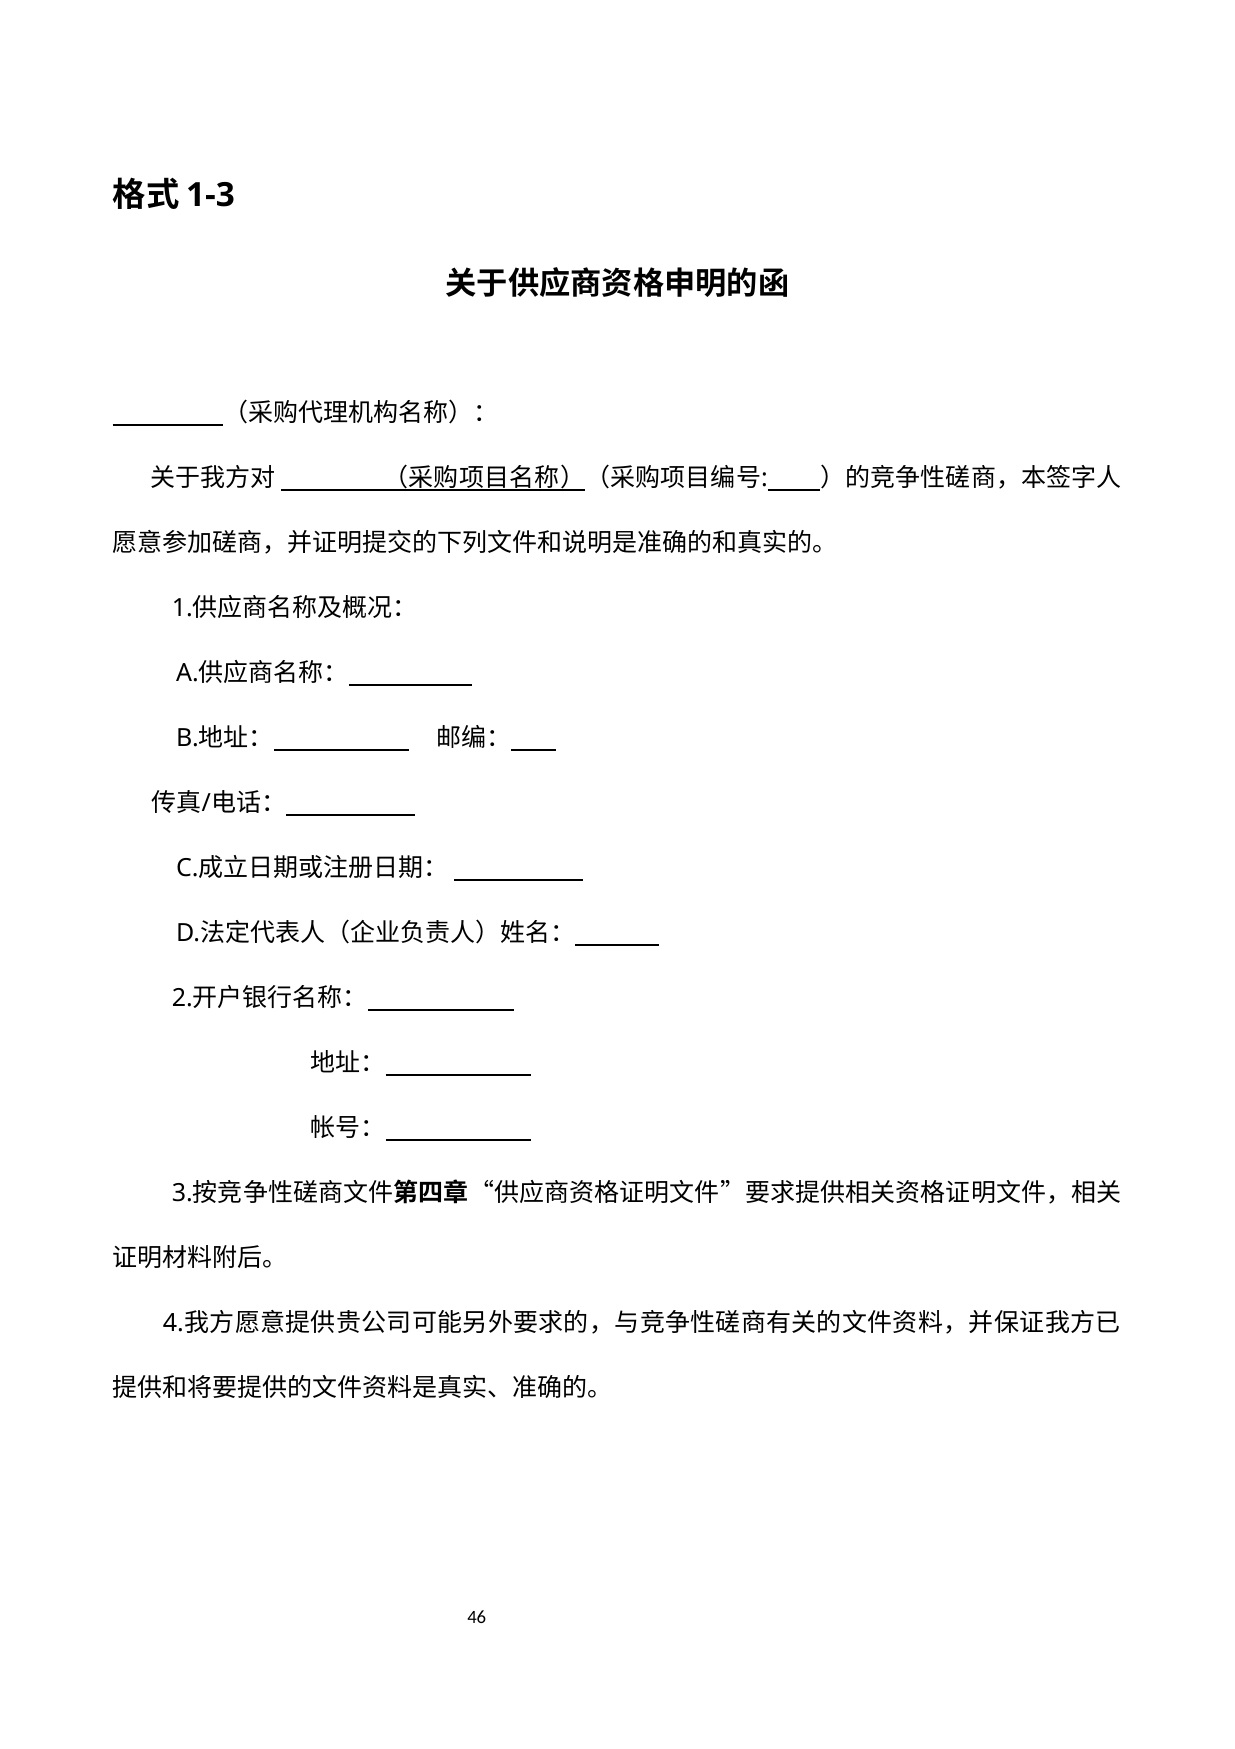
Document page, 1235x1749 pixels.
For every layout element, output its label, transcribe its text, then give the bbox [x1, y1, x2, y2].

text 地址： [112, 1028, 1122, 1093]
text B.地址： 邮编： [112, 703, 1122, 768]
text 传真/电话： [112, 768, 1122, 833]
text 关于我方对 （采购项目名称）（采购项目编号: ）的竞争性磋商，本签字人愿意参加磋商，并证明提交的下列文件和说明是准确的和真实的。 [112, 443, 1122, 573]
text 格式1-3 [112, 159, 1122, 224]
text 4.我方愿意提供贵公司可能另外要求的，与竞争性磋商有关的文件资料，并保证我方已提供和将要提供的文件资料是真实、准确的。 [112, 1288, 1122, 1418]
list 按竞争性磋商文件第四章“供应商资格证明文件”要求提供相关资格证明文件，相关证明材料附后。 [112, 1158, 1122, 1288]
text D.法定代表人（企业负责人）姓名： [112, 898, 1122, 963]
text 帐号： [112, 1093, 1122, 1158]
list 供应商名称及概况： [112, 573, 1122, 638]
text 关于供应商资格申明的函 [112, 248, 1122, 313]
text （采购代理机构名称）： [112, 378, 1122, 443]
text A.供应商名称： [112, 638, 1122, 703]
text C.成立日期或注册日期： [112, 833, 1122, 898]
list 开户银行名称： [112, 963, 1122, 1028]
